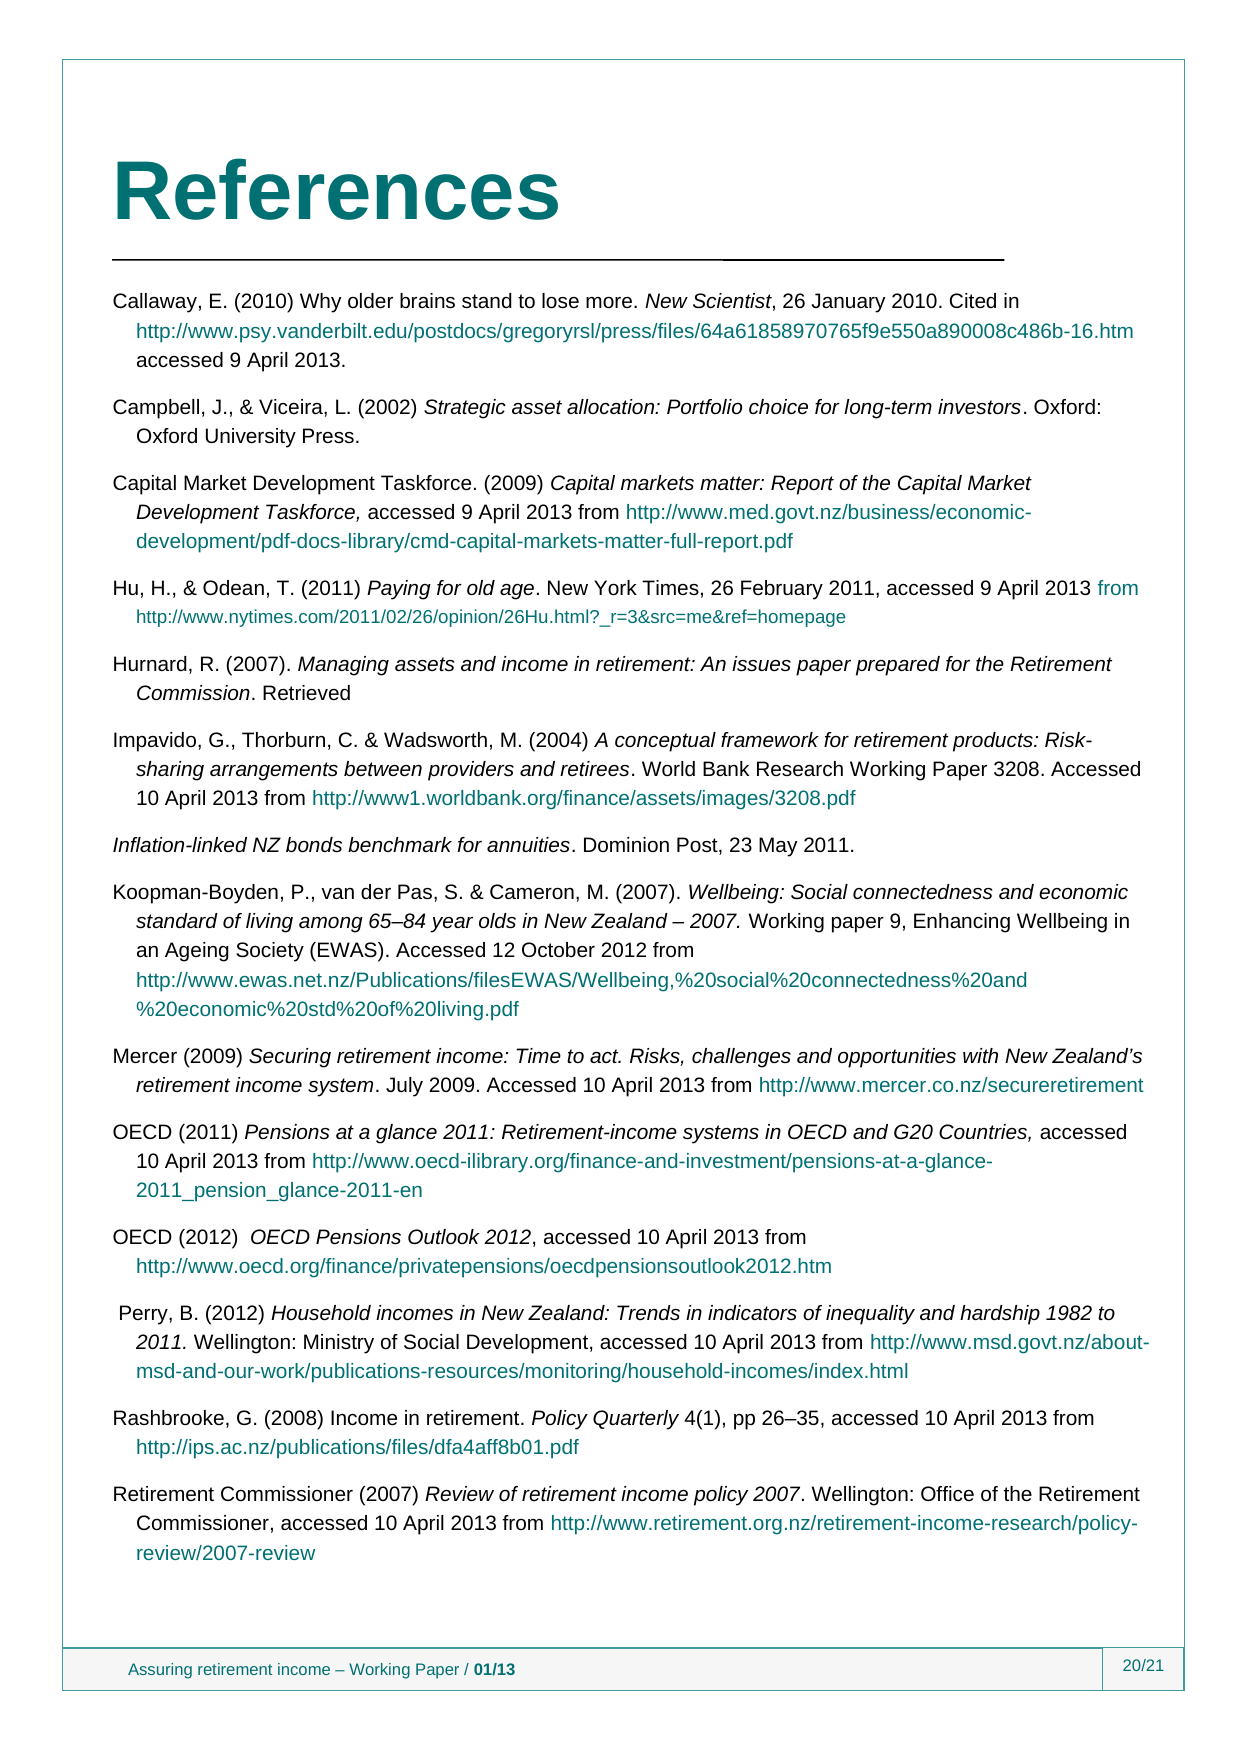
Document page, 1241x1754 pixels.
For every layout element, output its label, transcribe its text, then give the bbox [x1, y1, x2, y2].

text Callaway, E. (2010) Why older brains stand to lose more. New Scientist, 26 January 2010. Cited in http://www.psy.vanderbilt.edu/postdocs/gregoryrsl/press/files/64a61858970765f9e550a890008c486b-16.htm accessed 9 April 2013. [112, 284, 1152, 372]
text Mercer (2009) Securing retirement income: Time to act. Risks, challenges and opportunities with New Zealand’s retirement income system. July 2009. Accessed 10 April 2013 from http://www.mercer.co.nz/secureretirement [112, 1038, 1152, 1097]
text OECD (2011) Pensions at a glance 2011: Retirement-income systems in OECD and G20 Countries, accessed 10 April 2013 from http://www.oecd-ilibrary.org/finance-and-investment/pensions-at-a-glance-2011_pension_glance-2011-en [112, 1114, 1152, 1202]
text Capital Market Development Taskforce. (2009) Capital markets matter: Report of the Capital Market Development Taskforce, accessed 9 April 2013 from http://www.med.govt.nz/business/economic-development/pdf-docs-library/cmd-capital-markets-matter-full-report.pdf [112, 465, 1152, 553]
text Perry, B. (2012) Household incomes in New Zealand: Trends in indicators of inequality and hardship 1982 to 2011. Wellington: Ministry of Social Development, accessed 10 April 2013 from http://www.msd.govt.nz/about-msd-and-our-work/publications-resources/monitoring/household-incomes/index.html [112, 1296, 1152, 1383]
text Campbell, J., & Viceira, L. (2002) Strategic asset allocation: Portfolio choice for long-term investors. Oxford: Oxford University Press. [112, 389, 1152, 448]
subtitle References [112, 141, 1152, 237]
text Hurnard, R. (2007). Managing assets and income in retirement: An issues paper prepared for the Retirement Commission. Retrieved [112, 647, 1152, 705]
text OECD (2012) OECD Pensions Outlook 2012, accessed 10 April 2013 from http://www.oecd.org/finance/privatepensions/oecdpensionsoutlook2012.htm [112, 1219, 1152, 1278]
text Hu, H., & Odean, T. (2011) Paying for old age. New York Times, 26 February 2011, accessed 9 April 2013 from http://www.nytimes.com/2011/02/26/opinion/26Hu.html?_r=3&src=me&ref=homepage [112, 571, 1152, 629]
text Impavido, G., Thorburn, C. & Wadsworth, M. (2004) A conceptual framework for retirement products: Risk-sharing arrangements between providers and retirees. World Bank Research Working Paper 3208. Accessed 10 April 2013 from http://www1.worldbank.org/finance/assets/images/3208.pdf [112, 723, 1152, 810]
text Inflation-linked NZ bonds benchmark for annuities. Dominion Post, 23 May 2011. [112, 828, 1152, 857]
text Rashbrooke, G. (2008) Income in retirement. Policy Quarterly 4(1), pp 26–35, accessed 10 April 2013 from http://ips.ac.nz/publications/files/dfa4aff8b01.pdf [112, 1401, 1152, 1459]
text Retirement Commissioner (2007) Review of retirement income policy 2007. Wellington: Office of the Retirement Commissioner, accessed 10 April 2013 from http://www.retirement.org.nz/retirement-income-research/policy-review/2007-review [112, 1477, 1152, 1564]
text Koopman-Boyden, P., van der Pas, S. & Cameron, M. (2007). Wellbeing: Social connectedness and economic standard of living among 65–84 year olds in New Zealand – 2007. Working paper 9, Enhancing Wellbeing in an Ageing Society (EWAS). Accessed 12 October 2012 from http://www.ewas.net.nz/Publications/filesEWAS/Wellbeing,%20social%20connectedness%20and%20economic%20std%20of%20living.pdf [112, 875, 1152, 1021]
